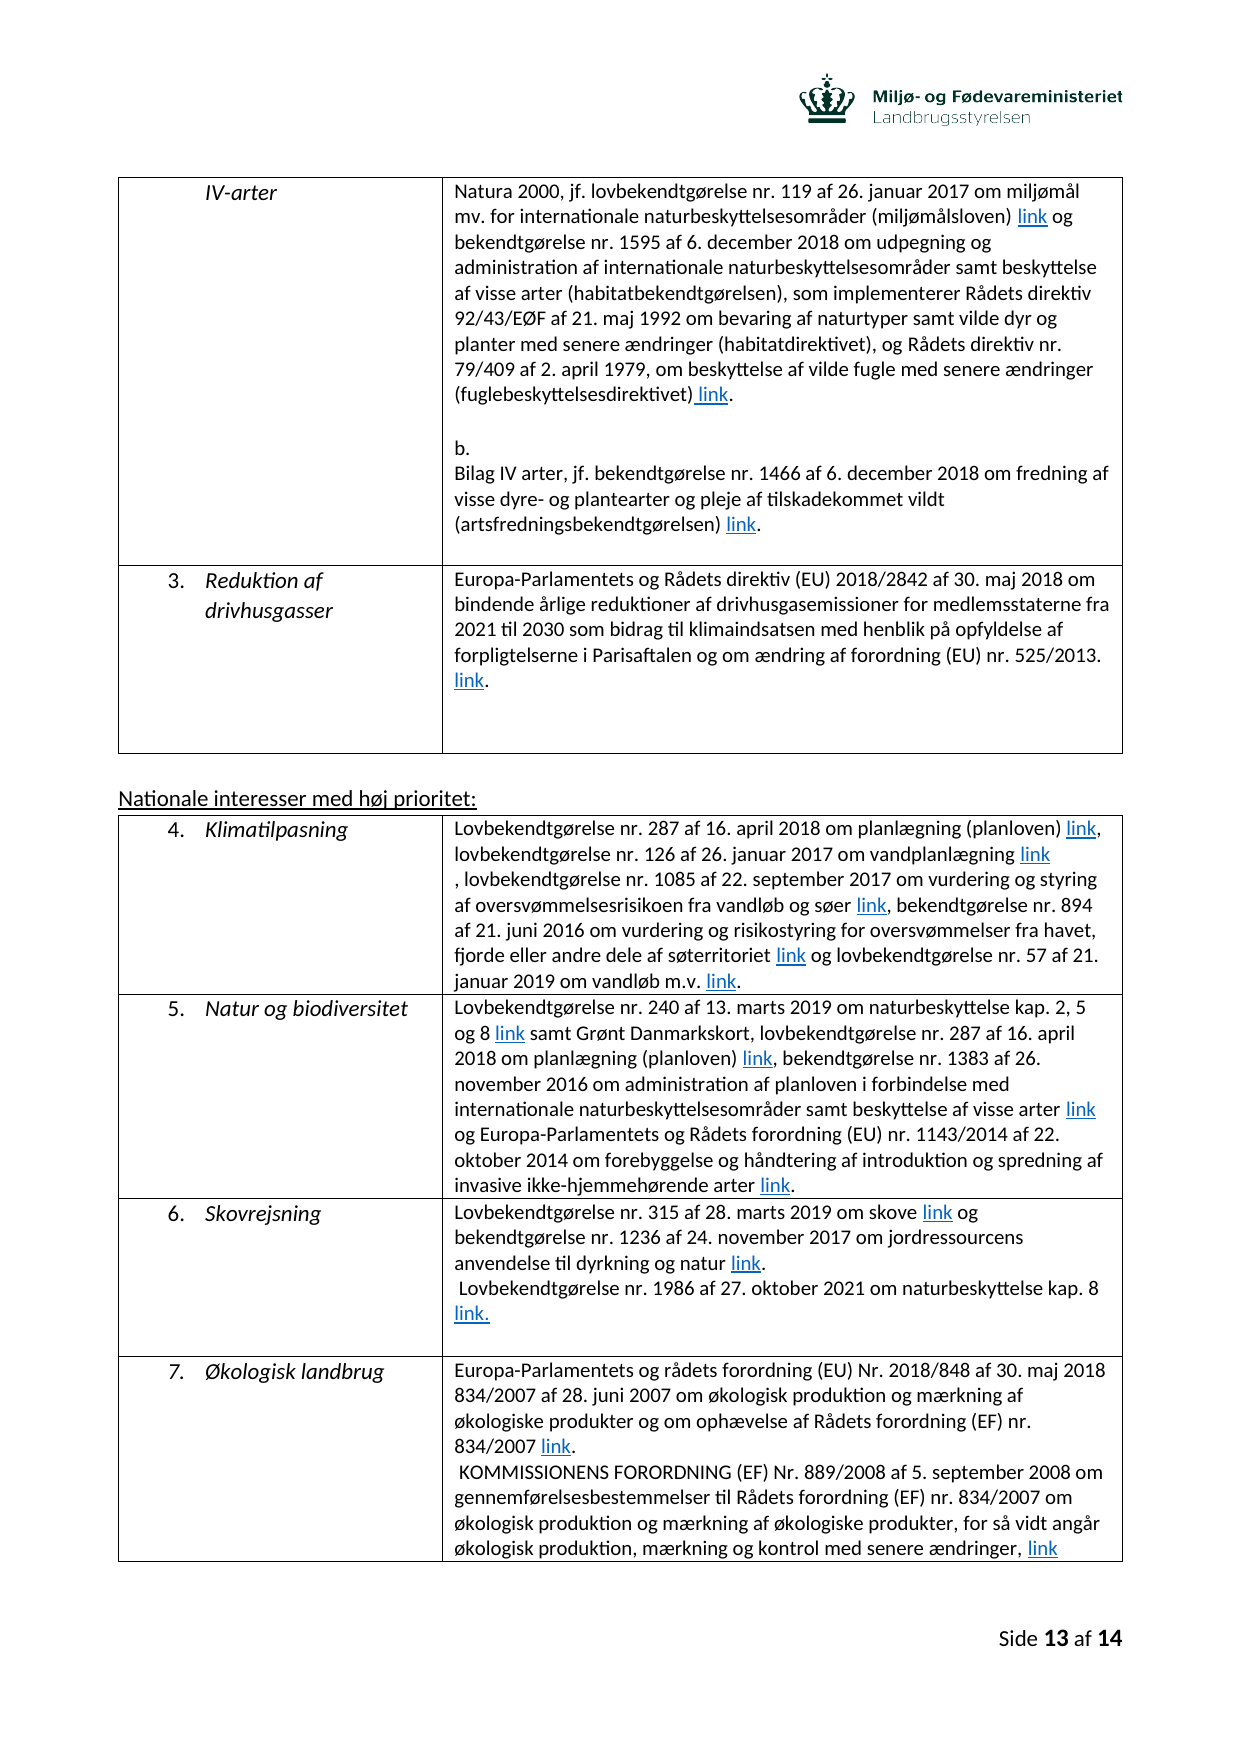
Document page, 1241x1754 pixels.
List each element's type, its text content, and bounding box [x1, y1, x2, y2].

table_cell Reduktion af drivhusgasser [119, 566, 442, 753]
text Nationale interesser med høj prioritet: [118, 784, 1122, 812]
table_cell Europa-Parlamentets og Rådets direktiv (EU) 2018/2842 af 30. maj 2018 om bindende årlige reduktioner af drivhusgasemissioner for medlemsstaterne fra 2021 til 2030 som bidrag til klimaindsatsen med henblik på opfyldelse af forpligtelserne i Parisaftalen og om ændring af forordning (EU) nr. 525/2013. link. [443, 566, 1122, 753]
table_cell Økologisk landbrug [119, 1357, 442, 1561]
table_cell Natur og biodiversitet [119, 995, 442, 1198]
picture [799, 73, 1123, 126]
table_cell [119, 178, 442, 565]
table_cell Lovbekendtgørelse nr. 315 af 28. marts 2019 om skove link og bekendtgørelse nr. 1236 af 24. november 2017 om jordressourcens anvendelse til dyrkning og natur link. Lovbekendtgørelse nr. 1986 af 27. oktober 2021 om naturbeskyttelse kap. 8 link. [443, 1199, 1122, 1356]
table_cell Skovrejsning [119, 1199, 442, 1356]
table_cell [443, 1357, 1122, 1561]
table_header Lovbekendtgørelse nr. 287 af 16. april 2018 om planlægning (planloven) link, lovbekendtgørelse nr. 126 af 26. januar 2017 om vandplanlægning link , lovbekendtgørelse nr. 1085 af 22. september 2017 om vurdering og styring af oversvømmelsesrisikoen fra vandløb og søer link, bekendtgørelse nr. 894 af 21. juni 2016 om vurdering og risikostyring for oversvømmelser fra havet, fjorde eller andre dele af søterritoriet link og lovbekendtgørelse nr. 57 af 21. januar 2019 om vandløb m.v. link. [443, 816, 1122, 993]
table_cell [443, 178, 1122, 565]
table_cell Lovbekendtgørelse nr. 240 af 13. marts 2019 om naturbeskyttelse kap. 2, 5 og 8 link samt Grønt Danmarkskort, lovbekendtgørelse nr. 287 af 16. april 2018 om planlægning (planloven) link, bekendtgørelse nr. 1383 af 26. november 2016 om administration af planloven i forbindelse med internationale naturbeskyttelsesområder samt beskyttelse af visse arter link og Europa-Parlamentets og Rådets forordning (EU) nr. 1143/2014 af 22. oktober 2014 om forebyggelse og håndtering af introduktion og spredning af invasive ikke-hjemmehørende arter link. [443, 995, 1122, 1198]
table_header Klimatilpasning [119, 816, 442, 993]
